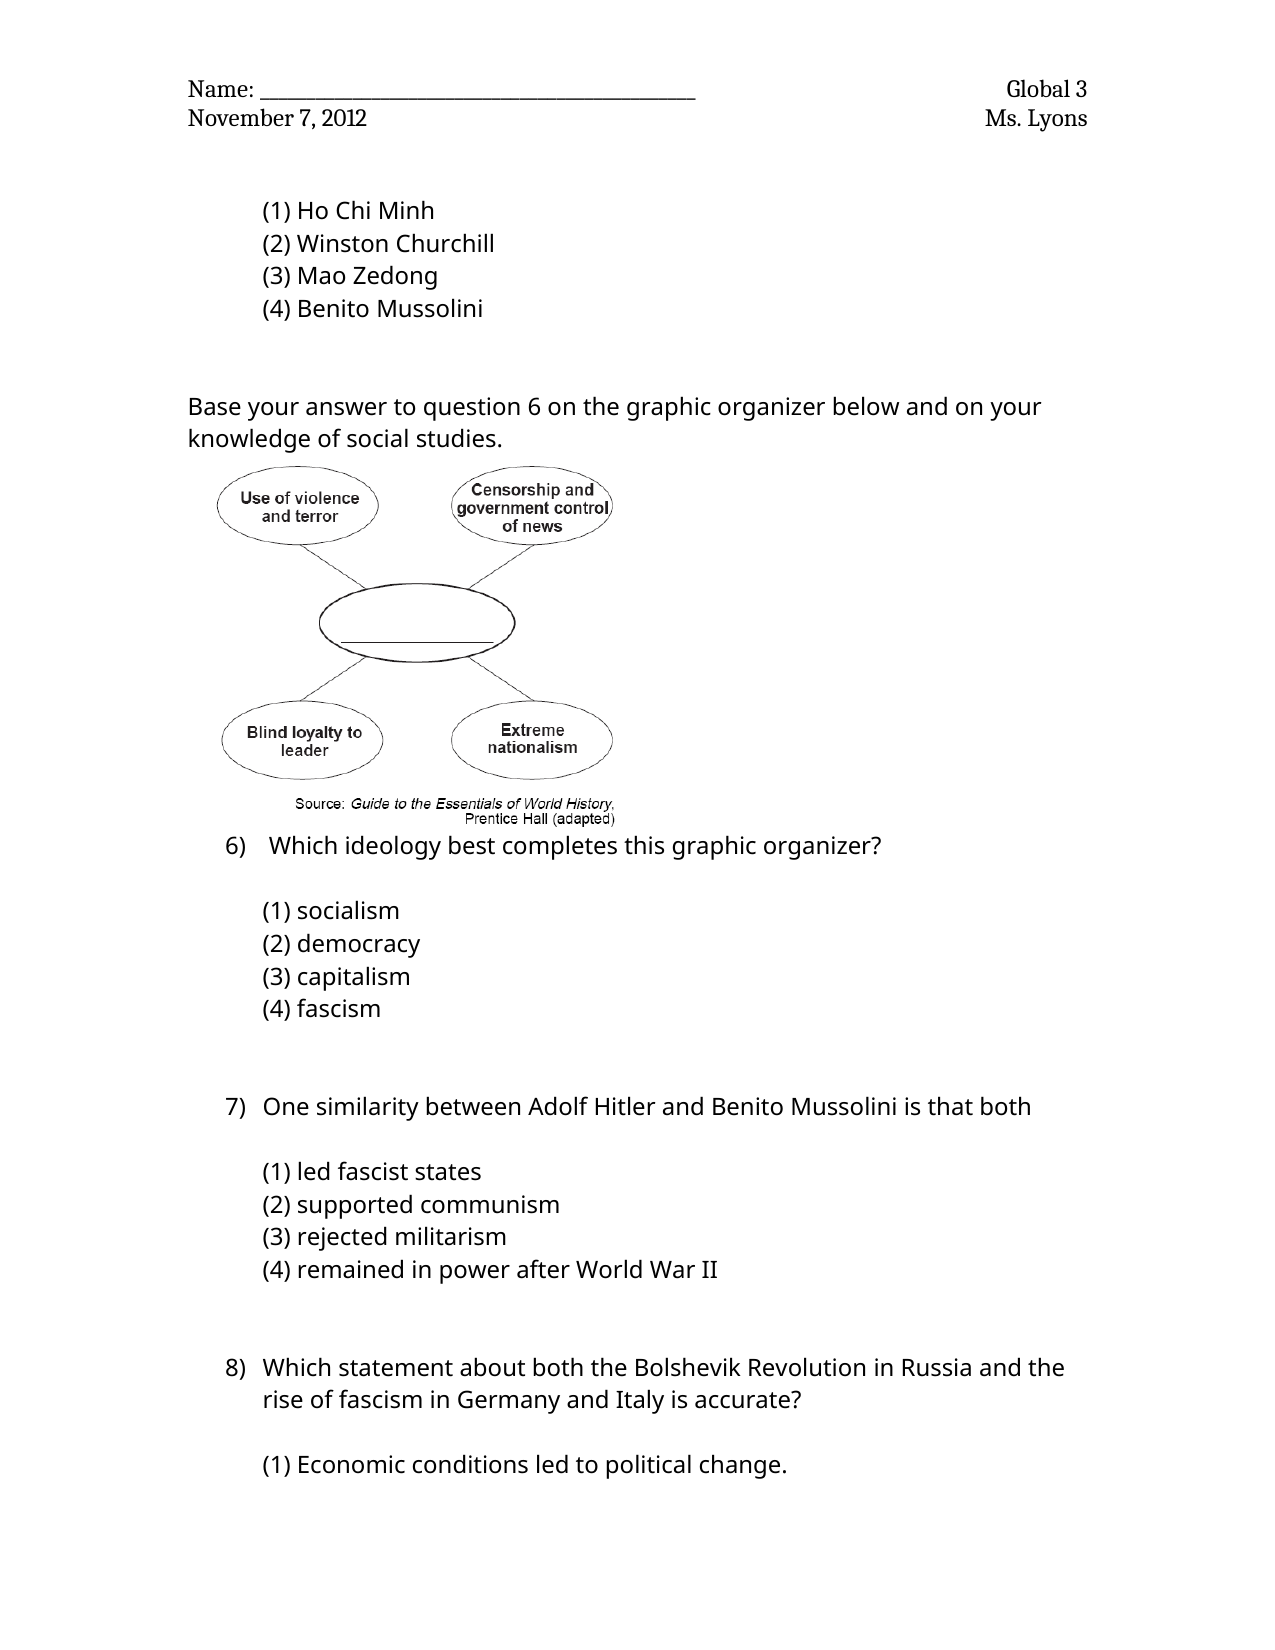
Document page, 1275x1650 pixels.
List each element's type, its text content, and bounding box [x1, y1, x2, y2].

picture [187, 454, 631, 829]
text (1) Ho Chi Minh [187, 194, 1087, 226]
text (4) Benito Mussolini [187, 292, 1087, 324]
text (4) fascism [187, 992, 1087, 1024]
text (4) remained in power after World War II [187, 1253, 1087, 1285]
text (1) socialism [187, 894, 1087, 927]
text Base your answer to question 6 on the graphic organizer below and on your knowledge of social studies. [187, 389, 1087, 455]
list Which ideology best completes this graphic organizer? [225, 829, 1087, 861]
text (2) Winston Churchill [187, 226, 1087, 259]
text (3) rejected militarism [187, 1220, 1087, 1253]
text (3) capitalism [187, 959, 1087, 992]
text (3) Mao Zedong [187, 259, 1087, 292]
list One similarity between Adolf Hitler and Benito Mussolini is that both [225, 1090, 1087, 1122]
list Which statement about both the Bolshevik Revolution in Russia and the rise of fascism in Germany and Italy is accurate? [225, 1351, 1087, 1416]
text (2) supported communism [187, 1187, 1087, 1220]
text (2) democracy [187, 927, 1087, 959]
text (1) Economic conditions led to political change. [187, 1448, 1087, 1481]
text (1) led fascist states [187, 1155, 1087, 1187]
